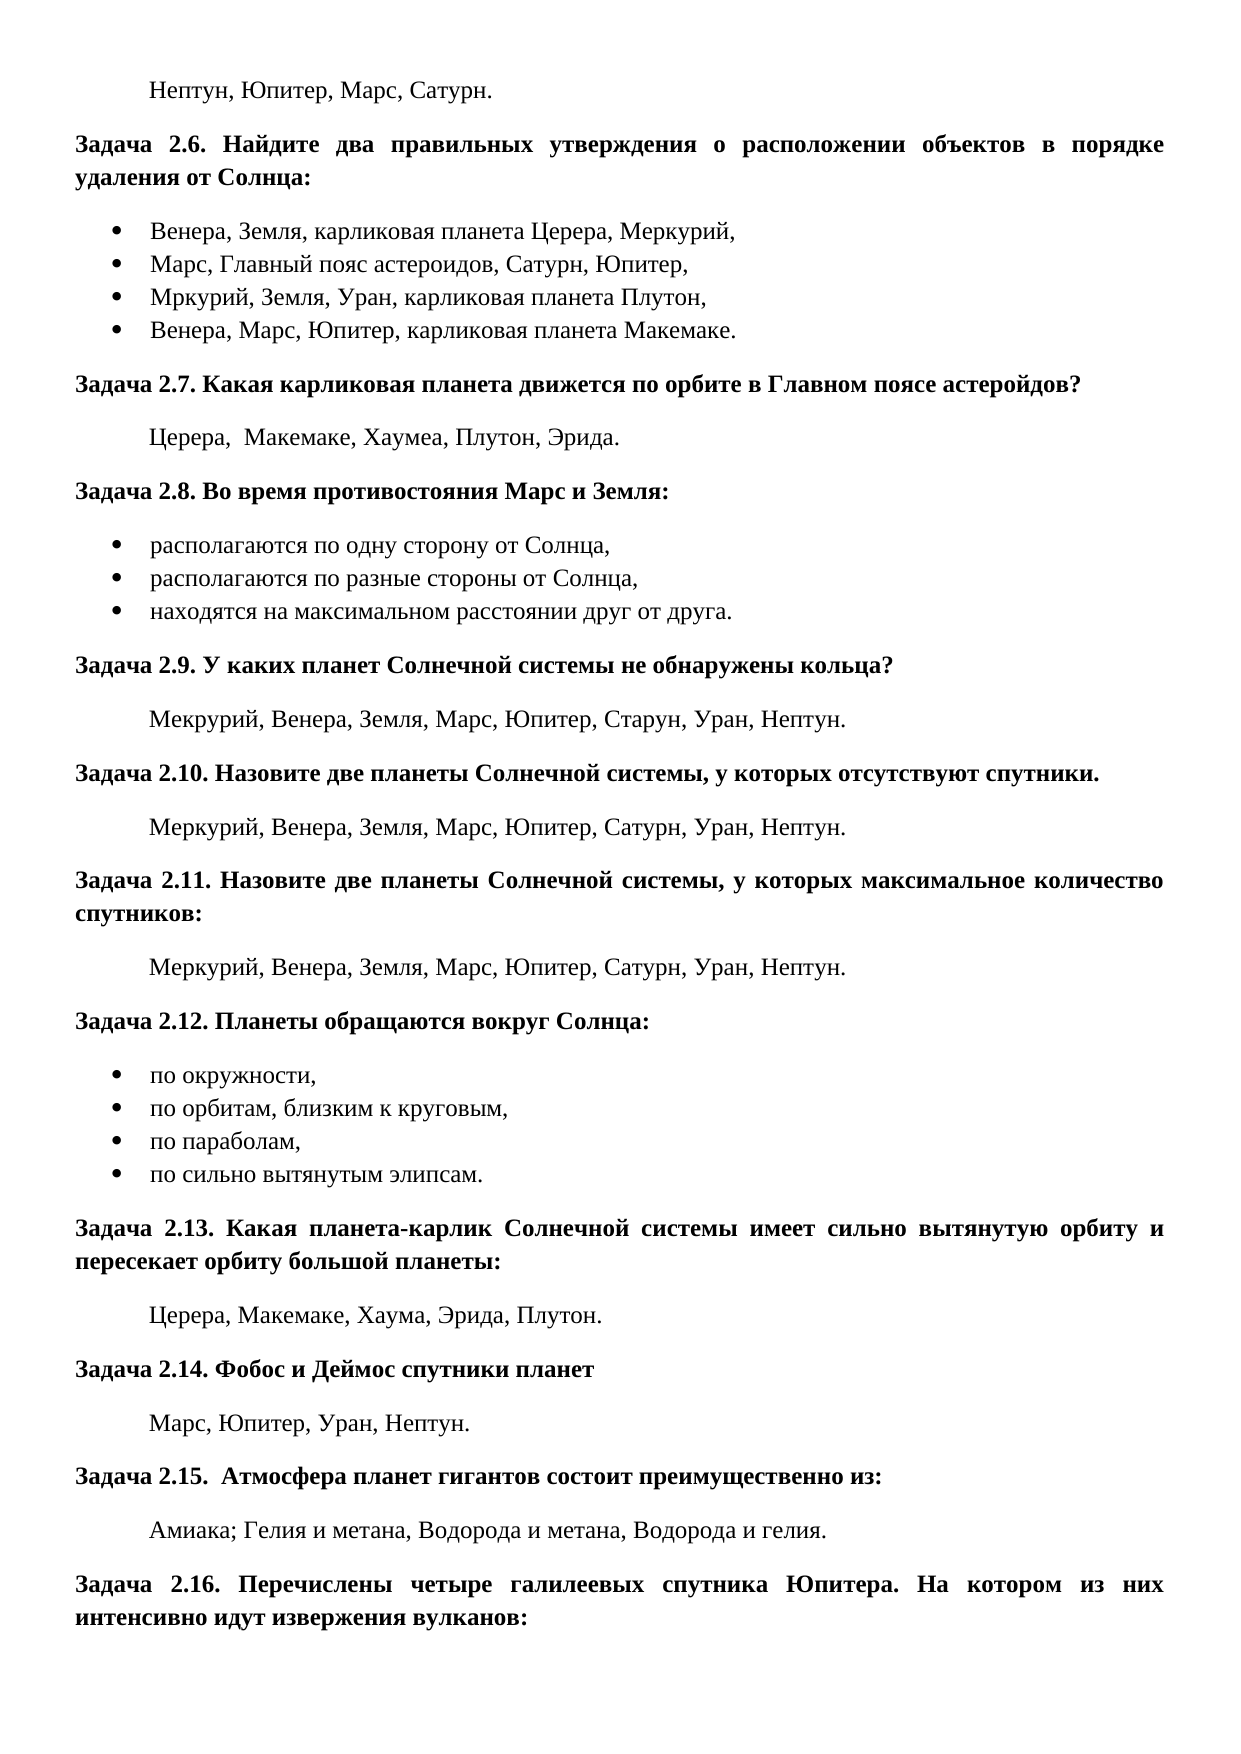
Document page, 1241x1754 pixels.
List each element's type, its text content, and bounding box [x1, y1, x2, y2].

text Задача 2.15. Атмосфера планет гигантов состоит преимущественно из: [75, 1461, 1165, 1490]
list Марс, Главный пояс астероидов, Сатурн, Юпитер, [112, 249, 1165, 277]
list Мркурий, Земля, Уран, карликовая планета Плутон, [112, 282, 1165, 311]
list Венера, Марс, Юпитер, карликовая планета Макемаке. [112, 315, 1165, 343]
list располагаются по одну сторону от Солнца, [112, 530, 1165, 559]
list Венера, Земля, карликовая планета Церера, Меркурий, [112, 216, 1165, 244]
text Мекрурий, Венера, Земля, Марс, Юпитер, Старун, Уран, Нептун. [75, 704, 1165, 733]
list располагаются по разные стороны от Солнца, [112, 563, 1165, 592]
text Задача 2.10. Назовите две планеты Солнечной системы, у которых отсутствуют спутники. [75, 758, 1165, 787]
text Церера, Макемаке, Хаумеа, Плутон, Эрида. [75, 422, 1165, 451]
list по орбитам, близким к круговым, [112, 1093, 1165, 1122]
text Задача 2.14. Фобос и Деймос спутники планет [75, 1354, 1165, 1382]
text Амиака; Гелия и метана, Водорода и метана, Водорода и гелия. [75, 1515, 1165, 1544]
text Меркурий, Венера, Земля, Марс, Юпитер, Сатурн, Уран, Нептун. [75, 952, 1165, 981]
text Марс, Юпитер, Уран, Нептун. [75, 1408, 1165, 1436]
text Задача 2.13. Какая планета-карлик Солнечной системы имеет сильно вытянутую орбиту и пересекает орбиту большой планеты: [75, 1213, 1165, 1275]
text Церера, Макемаке, Хаума, Эрида, Плутон. [75, 1300, 1165, 1329]
text Нептун, Юпитер, Марс, Сатурн. [75, 75, 1165, 104]
list по параболам, [112, 1126, 1165, 1155]
text Задача 2.7. Какая карликовая планета движется по орбите в Главном поясе астеройдов? [75, 369, 1165, 397]
text Задача 2.16. Перечислены четыре галилеевых спутника Юпитера. На котором из них интенсивно идут извержения вулканов: [75, 1569, 1165, 1631]
text Задача 2.6. Найдите два правильных утверждения о расположении объектов в порядке удаления от Солнца: [75, 129, 1165, 191]
text Задача 2.9. У каких планет Солнечной системы не обнаружены кольца? [75, 650, 1165, 679]
list находятся на максимальном расстоянии друг от друга. [112, 596, 1165, 625]
list по сильно вытянутым элипсам. [112, 1159, 1165, 1188]
text Задача 2.8. Во время противостояния Марс и Земля: [75, 476, 1165, 505]
text Задача 2.12. Планеты обращаются вокруг Солнца: [75, 1006, 1165, 1035]
text Задача 2.11. Назовите две планеты Солнечной системы, у которых максимальное количество спутников: [75, 866, 1165, 927]
list по окружности, [112, 1060, 1165, 1089]
text Меркурий, Венера, Земля, Марс, Юпитер, Сатурн, Уран, Нептун. [75, 812, 1165, 840]
